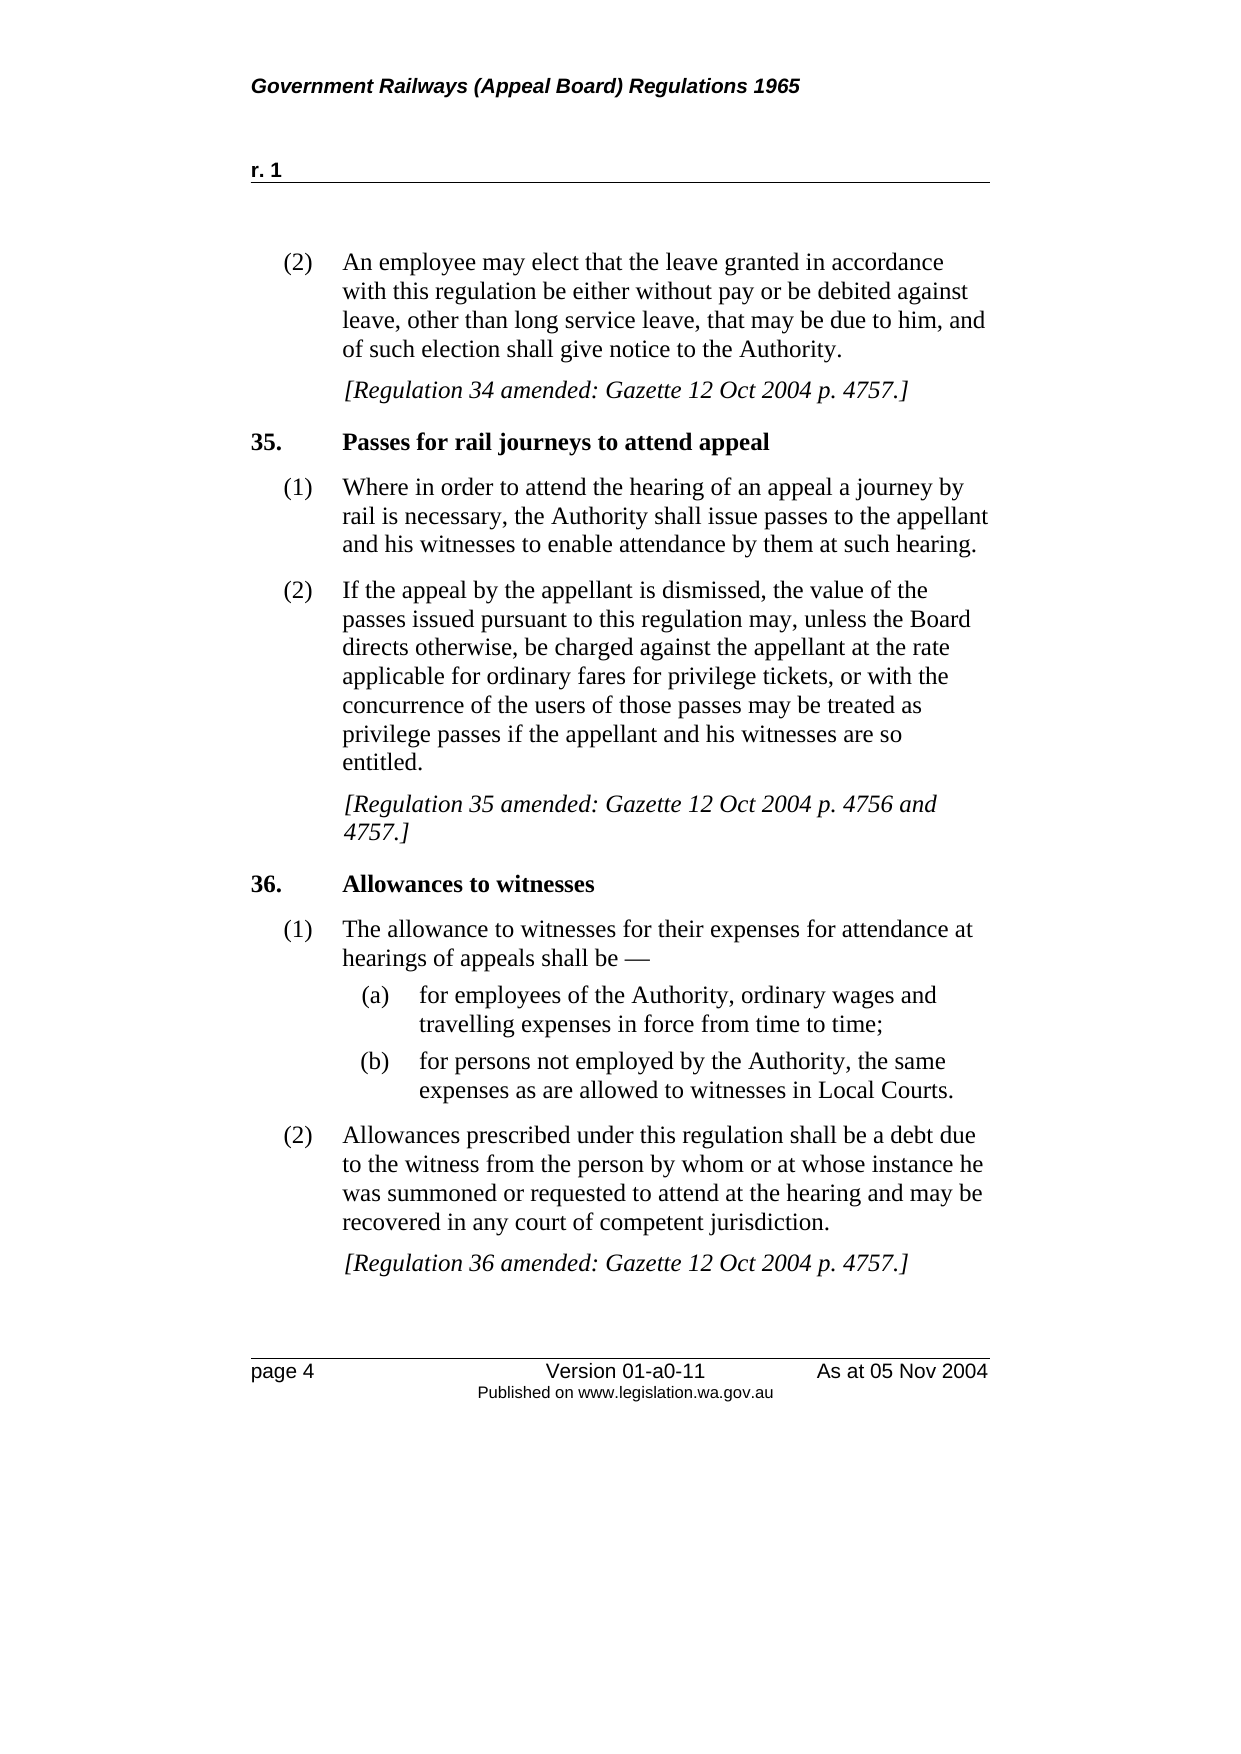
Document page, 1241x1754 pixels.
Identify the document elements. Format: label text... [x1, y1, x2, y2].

text (1) Where in order to attend the hearing of an appeal a journey by rail is necessary, the Authority shall issue passes to the appellant and his witnesses to enable attendance by them at such hearing. [251, 472, 990, 558]
text (b) for persons not employed by the Authority, the same expenses as are allowed to witnesses in Local Courts. [251, 1046, 990, 1104]
subtitle 36. Allowances to witnesses [251, 869, 990, 898]
subtitle 35. Passes for rail journeys to attend appeal [251, 427, 990, 455]
text (2) An employee may elect that the leave granted in accordance with this regulation be either without pay or be debited against leave, other than long service leave, that may be due to him, and of such election shall give notice to the Authority. [251, 247, 990, 362]
text (2) Allowances prescribed under this regulation shall be a debt due to the witness from the person by whom or at whose instance he was summoned or requested to attend at the hearing and may be recovered in any court of competent jurisdiction. [251, 1120, 990, 1235]
text (a) for employees of the Authority, ordinary wages and travelling expenses in force from time to time; [251, 980, 990, 1038]
text (2) If the appeal by the appellant is dismissed, the value of the passes issued pursuant to this regulation may, unless the Board directs otherwise, be charged against the appellant at the rate applicable for ordinary fares for privilege tickets, or with the concurrence of the users of those passes may be treated as privilege passes if the appellant and his witnesses are so entitled. [251, 575, 990, 776]
text [Regulation 35 amended: Gazette 12 Oct 2004 p. 4756 and 4757.] [251, 789, 990, 846]
text [Regulation 34 amended: Gazette 12 Oct 2004 p. 4757.] [251, 375, 990, 404]
text (1) The allowance to witnesses for their expenses for attendance at hearings of appeals shall be — [251, 914, 990, 972]
text [Regulation 36 amended: Gazette 12 Oct 2004 p. 4757.] [251, 1248, 990, 1277]
